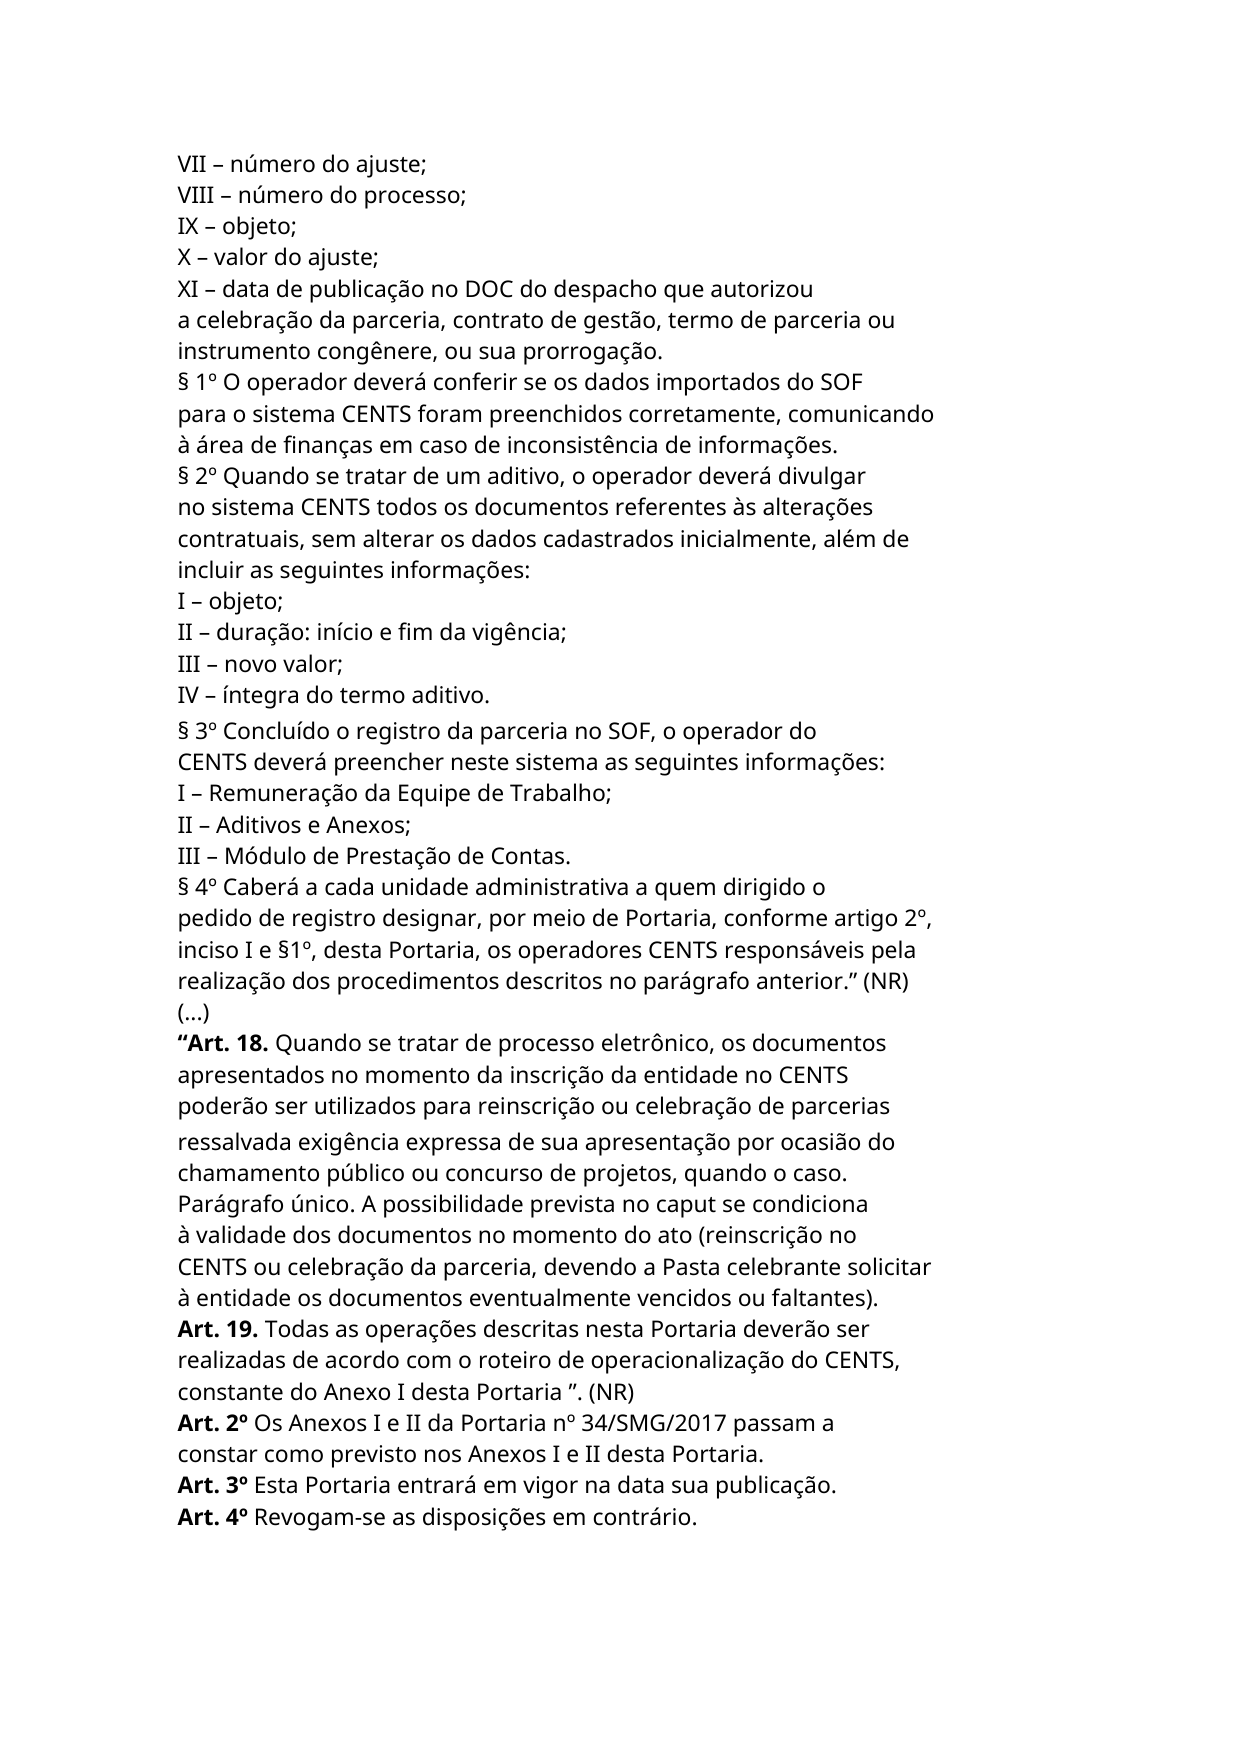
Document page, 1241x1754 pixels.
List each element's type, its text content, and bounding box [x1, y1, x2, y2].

text Art. 4º Revogam-se as disposições em contrário. [177, 1501, 1063, 1532]
text III – novo valor; [177, 648, 1063, 679]
text realização dos procedimentos descritos no parágrafo anterior.” (NR) [177, 965, 1063, 996]
text Art. 2º Os Anexos I e II da Portaria nº 34/SMG/2017 passam a [177, 1407, 1063, 1438]
text I – Remuneração da Equipe de Trabalho; [177, 777, 1063, 808]
text poderão ser utilizados para reinscrição ou celebração de parcerias [177, 1090, 1063, 1121]
text “Art. 18. Quando se tratar de processo eletrônico, os documentos [177, 1027, 1063, 1058]
text I – objeto; [177, 585, 1063, 616]
text X – valor do ajuste; [177, 241, 1063, 273]
text § 2º Quando se tratar de um aditivo, o operador deverá divulgar [177, 460, 1063, 491]
text no sistema CENTS todos os documentos referentes às alterações [177, 491, 1063, 523]
text § 4º Caberá a cada unidade administrativa a quem dirigido o [177, 871, 1063, 902]
text Art. 3º Esta Portaria entrará em vigor na data sua publicação. [177, 1469, 1063, 1501]
text § 3º Concluído o registro da parceria no SOF, o operador do [177, 715, 1063, 746]
text constar como previsto nos Anexos I e II desta Portaria. [177, 1438, 1063, 1469]
text pedido de registro designar, por meio de Portaria, conforme artigo 2º, [177, 902, 1063, 933]
text II – Aditivos e Anexos; [177, 808, 1063, 840]
text constante do Anexo I desta Portaria ”. (NR) [177, 1376, 1063, 1407]
text a celebração da parceria, contrato de gestão, termo de parceria ou [177, 304, 1063, 335]
text CENTS deverá preencher neste sistema as seguintes informações: [177, 746, 1063, 777]
text II – duração: início e fim da vigência; [177, 616, 1063, 648]
text instrumento congênere, ou sua prorrogação. [177, 335, 1063, 366]
text § 1º O operador deverá conferir se os dados importados do SOF [177, 366, 1063, 398]
text inciso I e §1º, desta Portaria, os operadores CENTS responsáveis pela [177, 933, 1063, 965]
text CENTS ou celebração da parceria, devendo a Pasta celebrante solicitar [177, 1251, 1063, 1282]
text à entidade os documentos eventualmente vencidos ou faltantes). [177, 1282, 1063, 1313]
text ressalvada exigência expressa de sua apresentação por ocasião do [177, 1126, 1063, 1157]
text à validade dos documentos no momento do ato (reinscrição no [177, 1219, 1063, 1251]
text para o sistema CENTS foram preenchidos corretamente, comunicando [177, 398, 1063, 429]
text (...) [177, 996, 1063, 1027]
text incluir as seguintes informações: [177, 554, 1063, 585]
text VIII – número do processo; [177, 179, 1063, 210]
text contratuais, sem alterar os dados cadastrados inicialmente, além de [177, 523, 1063, 554]
text III – Módulo de Prestação de Contas. [177, 840, 1063, 871]
text à área de finanças em caso de inconsistência de informações. [177, 429, 1063, 460]
text IV – íntegra do termo aditivo. [177, 679, 1063, 710]
text realizadas de acordo com o roteiro de operacionalização do CENTS, [177, 1344, 1063, 1376]
text VII – número do ajuste; [177, 148, 1063, 179]
text chamamento público ou concurso de projetos, quando o caso. [177, 1157, 1063, 1188]
text XI – data de publicação no DOC do despacho que autorizou [177, 273, 1063, 304]
text apresentados no momento da inscrição da entidade no CENTS [177, 1058, 1063, 1090]
text IX – objeto; [177, 210, 1063, 241]
text Art. 19. Todas as operações descritas nesta Portaria deverão ser [177, 1313, 1063, 1344]
text Parágrafo único. A possibilidade prevista no caput se condiciona [177, 1188, 1063, 1219]
